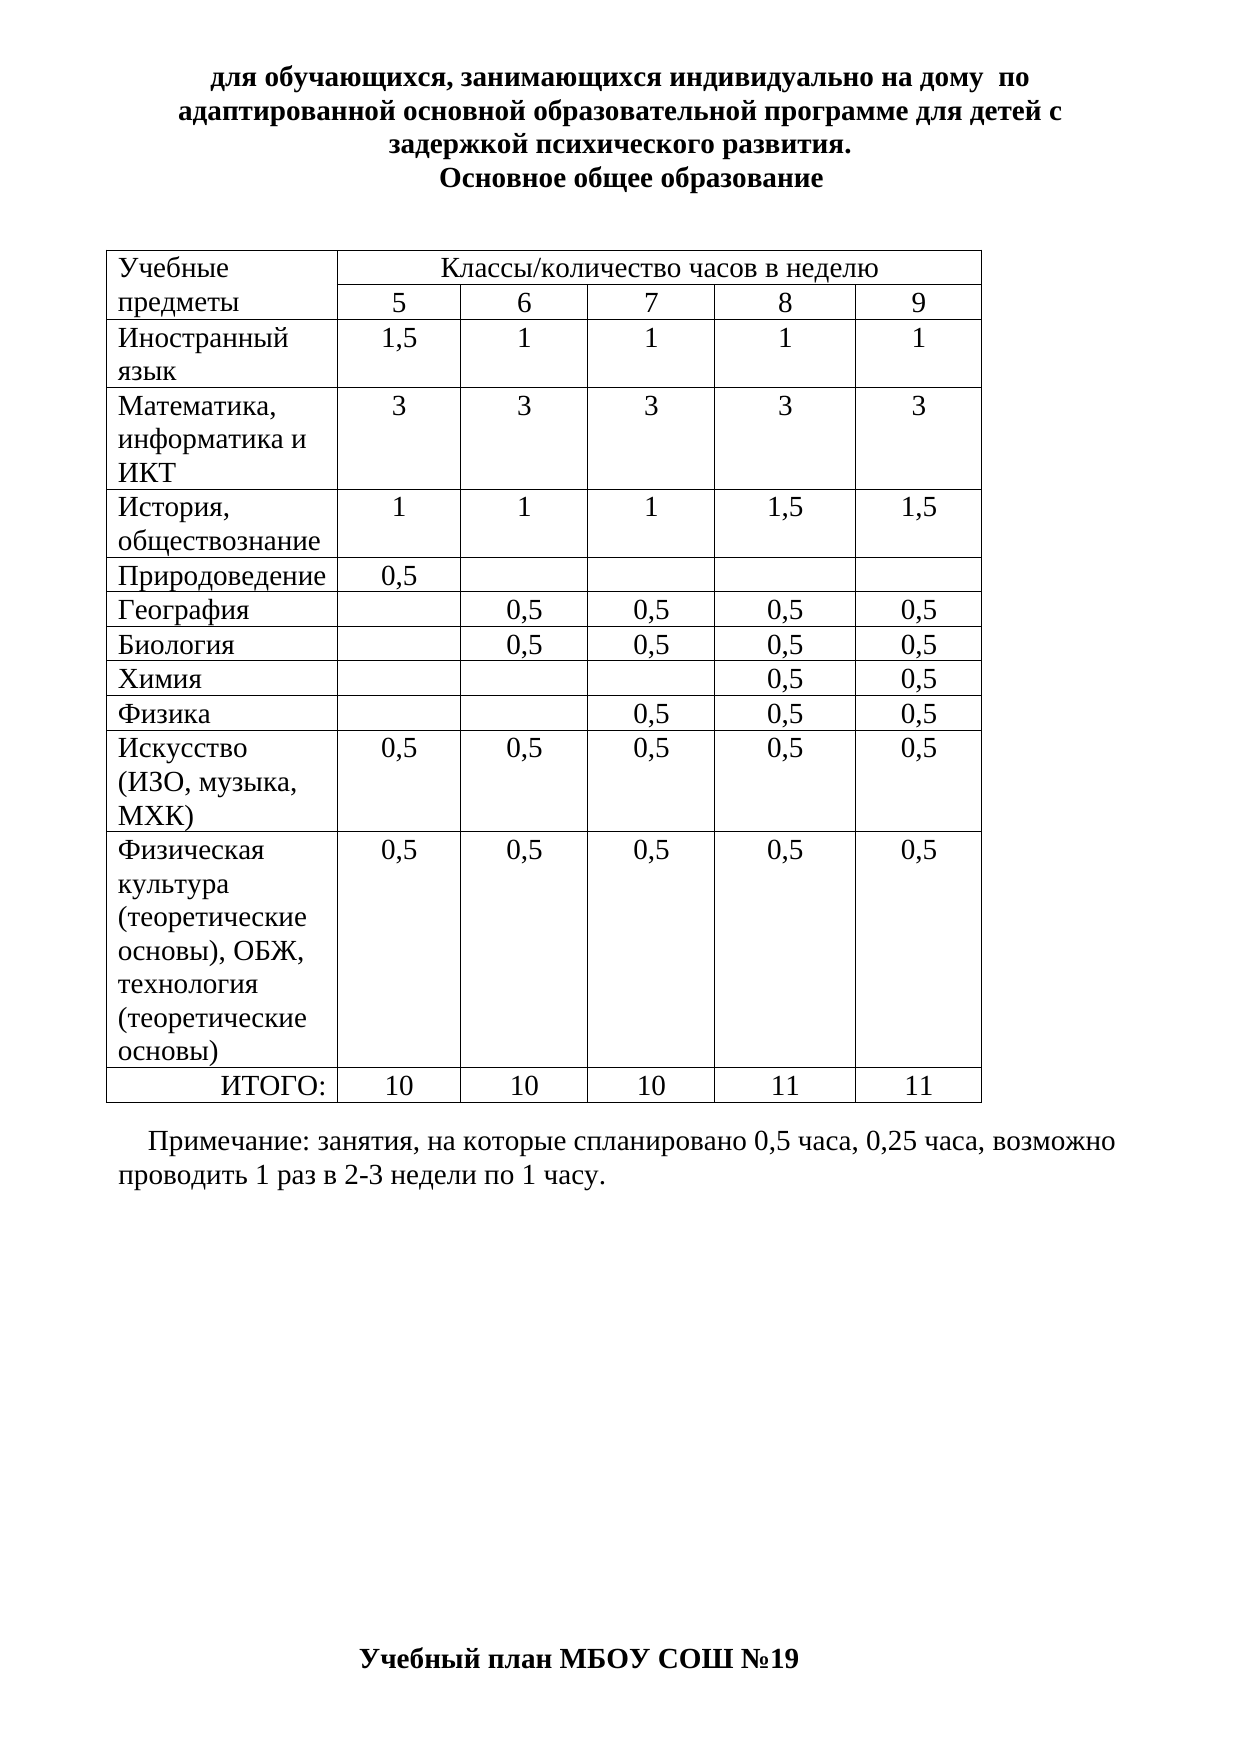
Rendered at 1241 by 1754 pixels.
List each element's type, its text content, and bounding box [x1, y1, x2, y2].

table_cell [588, 558, 714, 591]
table_cell [338, 661, 460, 695]
table_cell 1 [338, 490, 460, 557]
table_cell [338, 696, 460, 729]
table_cell История, обществознание [107, 490, 337, 557]
table_cell [338, 627, 460, 660]
text Примечание: занятия, на которые спланировано 0,5 часа, 0,25 часа, возможно проводить 1 раз в 2-3 недели по 1 часу. [118, 1063, 1122, 1191]
table_cell 0,5 [588, 832, 714, 1067]
table_cell Химия [107, 661, 337, 695]
table_cell 0,5 [856, 731, 981, 831]
table_cell 0,5 [856, 661, 981, 695]
table_cell 11 [856, 1068, 981, 1102]
table_cell Математика, информатика и ИКТ [107, 388, 337, 488]
table_cell 10 [338, 1068, 460, 1102]
table_header Классы/количество часов в неделю [338, 251, 981, 284]
table_cell Физика [107, 696, 337, 729]
table_cell 1 [856, 320, 981, 387]
table_cell Искусство (ИЗО, музыка, МХК) [107, 731, 337, 831]
table_cell 0,5 [715, 832, 855, 1067]
table_cell 10 [461, 1068, 587, 1102]
table_cell [588, 661, 714, 695]
table_cell 10 [588, 1068, 714, 1102]
table_cell Биология [107, 627, 337, 660]
table_cell 1 [461, 490, 587, 557]
table_cell 0,5 [338, 731, 460, 831]
table_cell 0,5 [715, 696, 855, 729]
table_cell 3 [461, 388, 587, 488]
table_cell 0,5 [461, 731, 587, 831]
table_cell 6 [461, 285, 587, 319]
table_cell Физическая культура (теоретические основы), ОБЖ, технология (теоретические основы) [107, 832, 337, 1067]
table_cell 3 [856, 388, 981, 488]
table_header Учебные предметы [107, 251, 337, 319]
table_cell 0,5 [588, 592, 714, 626]
table_cell 1,5 [715, 490, 855, 557]
table_cell 0,5 [715, 592, 855, 626]
table_cell 0,5 [715, 731, 855, 831]
table_cell 0,5 [338, 558, 460, 591]
text Основное общее образование [118, 160, 1122, 193]
table_cell [461, 558, 587, 591]
table_cell ИТОГО: [107, 1068, 337, 1102]
table_cell 11 [715, 1068, 855, 1102]
table_cell [338, 592, 460, 626]
table_cell 0,5 [856, 832, 981, 1067]
table_cell 0,5 [856, 627, 981, 660]
table_cell 0,5 [588, 627, 714, 660]
table_cell 7 [588, 285, 714, 319]
table_cell 0,5 [856, 696, 981, 729]
table_cell 0,5 [588, 696, 714, 729]
table_cell 0,5 [715, 627, 855, 660]
text для обучающихся, занимающихся индивидуально на дому по адаптированной основной образовательной программе для детей с задержкой психического развития. [118, 59, 1122, 160]
table_cell 1,5 [856, 490, 981, 557]
table_cell 1,5 [338, 320, 460, 387]
table_cell [715, 558, 855, 591]
table_cell 1 [588, 490, 714, 557]
table_cell 0,5 [461, 627, 587, 660]
table_cell 0,5 [338, 832, 460, 1067]
table_cell 0,5 [461, 832, 587, 1067]
table_cell 1 [461, 320, 587, 387]
table_cell [461, 661, 587, 695]
table_cell География [107, 592, 337, 626]
table_cell 3 [588, 388, 714, 488]
table_cell 3 [715, 388, 855, 488]
table_cell 8 [715, 285, 855, 319]
table_cell 0,5 [715, 661, 855, 695]
table_cell 3 [338, 388, 460, 488]
table_cell 0,5 [588, 731, 714, 831]
table_cell 0,5 [461, 592, 587, 626]
table_cell Природоведение [107, 558, 337, 591]
table_cell 1 [588, 320, 714, 387]
table_cell 9 [856, 285, 981, 319]
table_cell 0,5 [856, 592, 981, 626]
table_cell 5 [338, 285, 460, 319]
table_cell Иностранный язык [107, 320, 337, 387]
table_cell 1 [715, 320, 855, 387]
table_cell [856, 558, 981, 591]
table_cell [461, 696, 587, 729]
text Учебный план МБОУ СОШ №19 [118, 1641, 1122, 1675]
